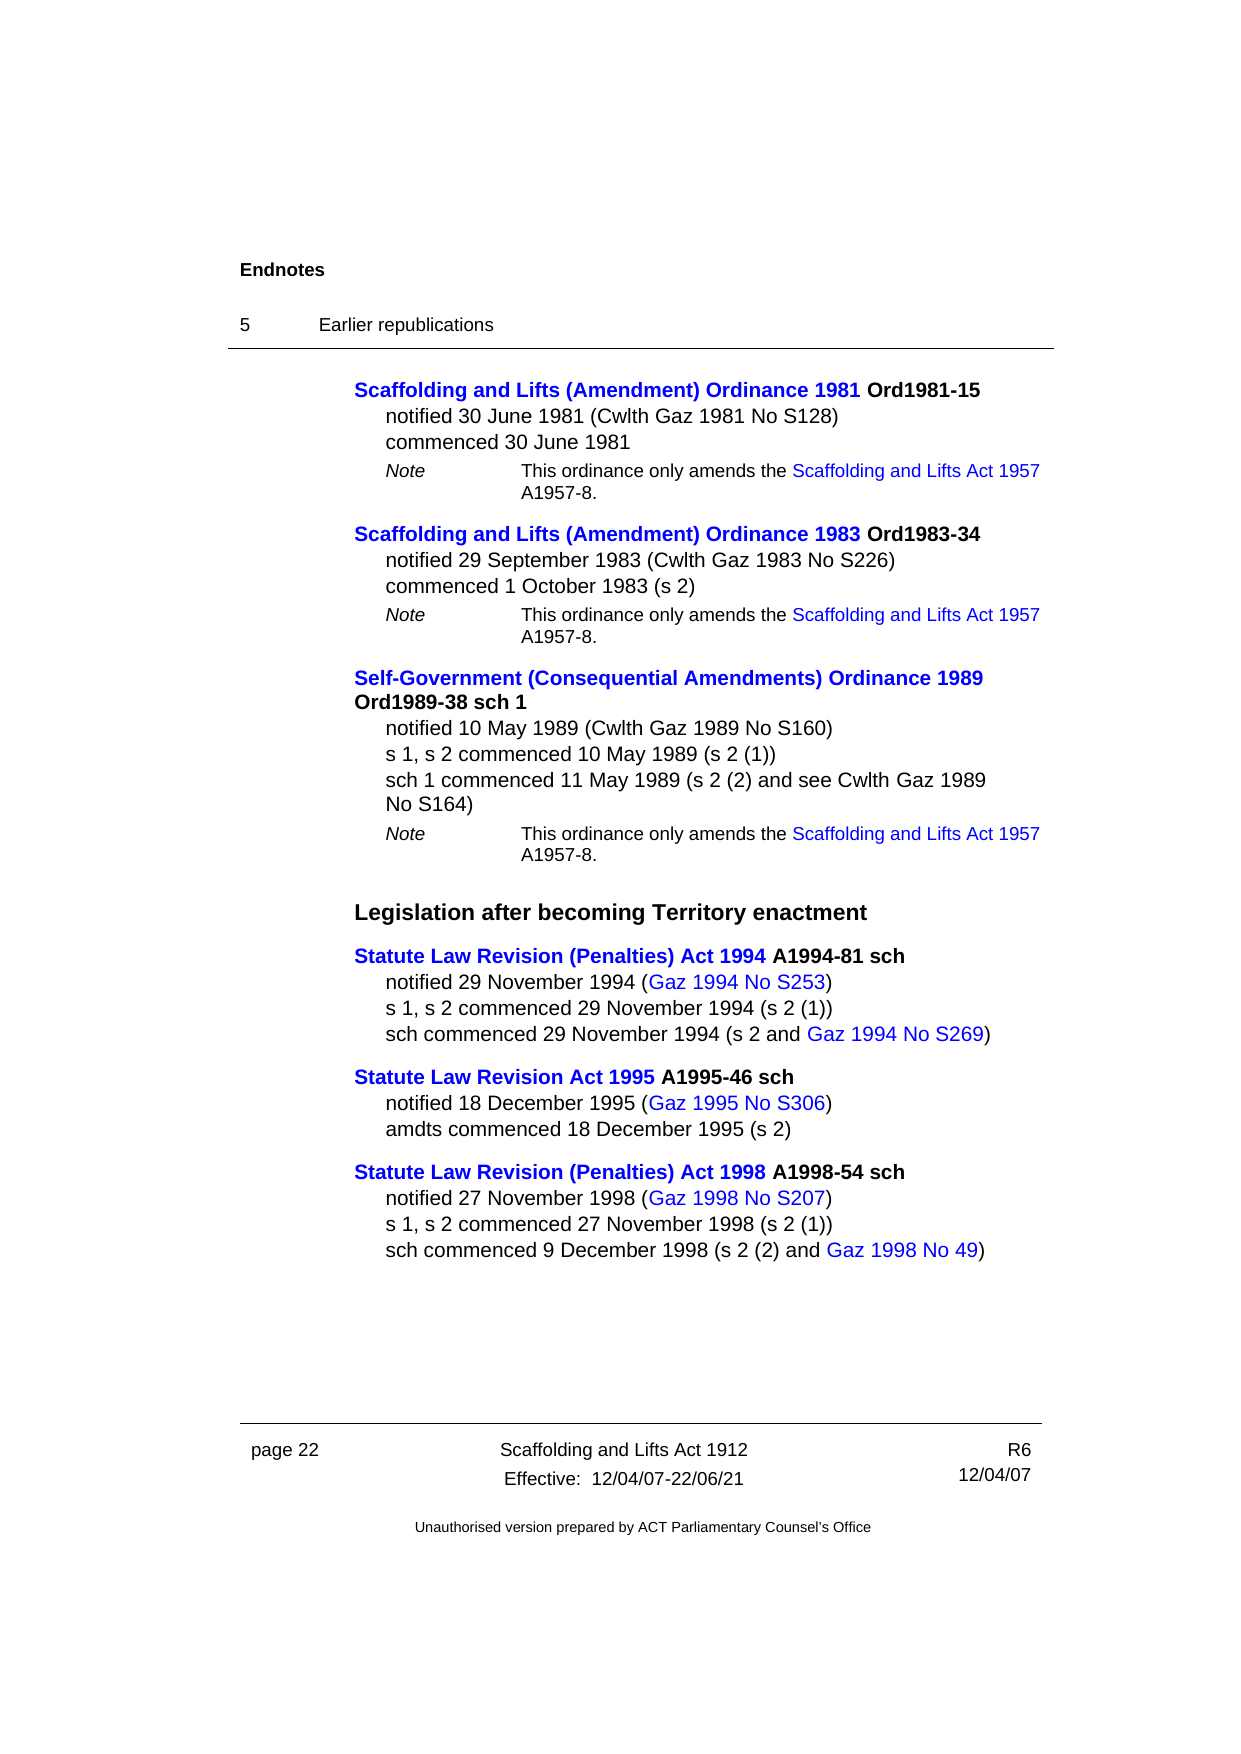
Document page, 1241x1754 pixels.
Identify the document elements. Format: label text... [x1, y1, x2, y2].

text Scaffolding and Lifts (Amendment) Ordinance 1983 Ord1983-34 [354, 522, 1042, 546]
text notified 30 June 1981 (Cwlth Gaz 1981 No S128) [385, 404, 1042, 428]
text notified 18 December 1995 (Gaz 1995 No S306) [385, 1091, 1042, 1115]
text Self-Government (Consequential Amendments) Ordinance 1989 Ord1989-38 sch 1 [354, 666, 1042, 714]
text Statute Law Revision (Penalties) Act 1994 A1994-81 sch [354, 944, 1042, 968]
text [385, 460, 1048, 503]
text s 1, s 2 commenced 27 November 1998 (s 2 (1)) [385, 1212, 1042, 1236]
text Note This ordinance only amends the Scaffolding and Lifts Act 1957 A1957-8. [385, 604, 1048, 647]
text sch commenced 29 November 1994 (s 2 and Gaz 1994 No S269) [385, 1022, 1042, 1046]
text s 1, s 2 commenced 10 May 1989 (s 2 (1)) [385, 742, 1042, 766]
text notified 29 November 1994 (Gaz 1994 No S253) [385, 970, 1042, 994]
text commenced 30 June 1981 [385, 430, 1042, 454]
text Statute Law Revision (Penalties) Act 1998 A1998-54 sch [354, 1159, 1042, 1183]
text amdts commenced 18 December 1995 (s 2) [385, 1117, 1042, 1141]
text notified 29 September 1983 (Cwlth Gaz 1983 No S226) [385, 548, 1042, 572]
text sch 1 commenced 11 May 1989 (s 2 (2) and see Cwlth Gaz 1989 No S164) [385, 768, 1042, 816]
text s 1, s 2 commenced 29 November 1994 (s 2 (1)) [385, 996, 1042, 1020]
text Note This ordinance only amends the Scaffolding and Lifts Act 1957 A1957-8. [385, 822, 1048, 866]
text Legislation after becoming Territory enactment [239, 899, 1042, 925]
text notified 27 November 1998 (Gaz 1998 No S207) [385, 1186, 1042, 1209]
text sch commenced 9 December 1998 (s 2 (2) and Gaz 1998 No 49) [385, 1238, 1042, 1262]
text commenced 1 October 1983 (s 2) [385, 574, 1042, 598]
text Scaffolding and Lifts (Amendment) Ordinance 1981 Ord1981-15 [354, 378, 1042, 402]
text Statute Law Revision Act 1995 A1995-46 sch [354, 1065, 1042, 1089]
text notified 10 May 1989 (Cwlth Gaz 1989 No S160) [385, 716, 1042, 740]
